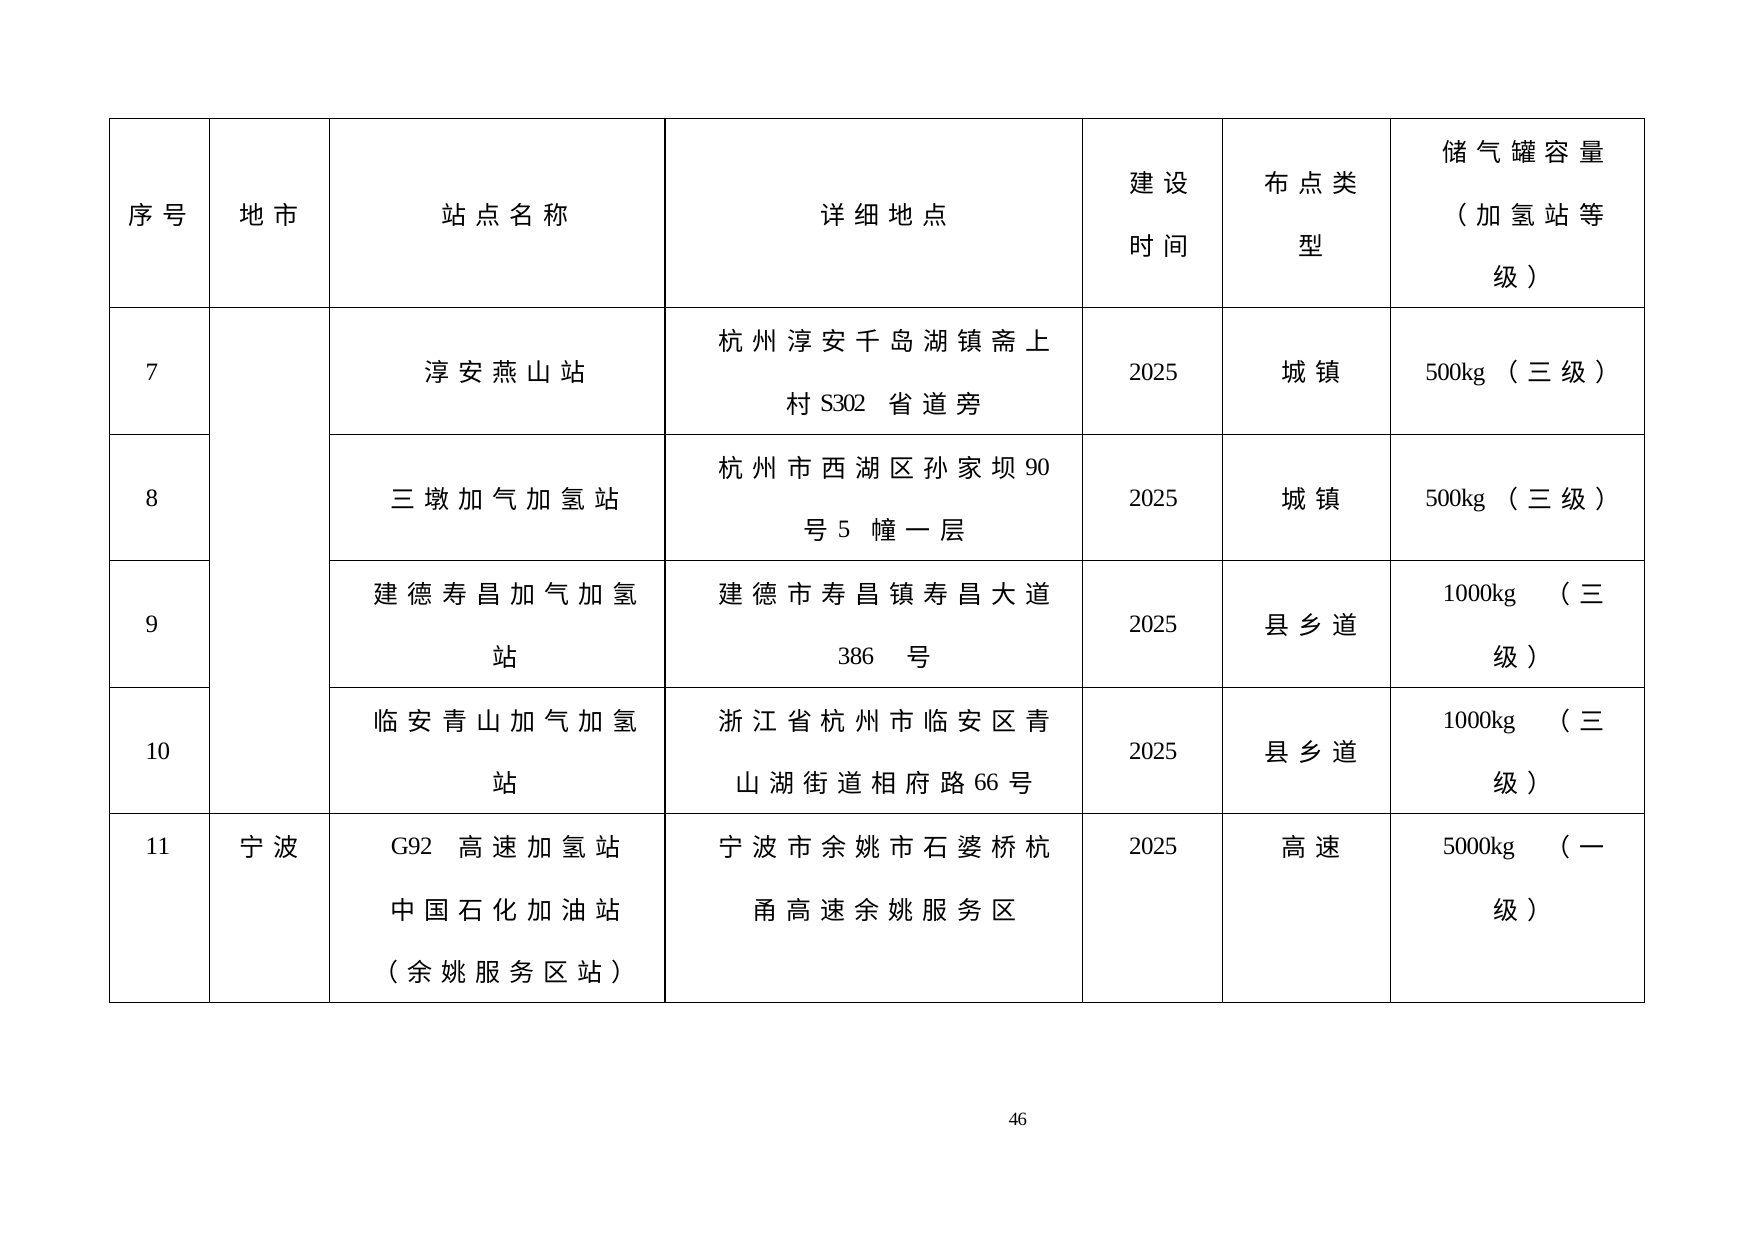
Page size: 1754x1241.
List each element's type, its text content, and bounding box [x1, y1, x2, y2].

table_header 详细地点 [666, 119, 1082, 307]
table_cell 9 [110, 561, 209, 687]
table_cell 500kg（三级） [1391, 308, 1644, 434]
table_cell 宁波 [210, 814, 329, 1002]
table_header 地市 [210, 119, 329, 307]
table_cell 8 [110, 435, 209, 560]
table_cell 10 [110, 688, 209, 813]
table_header 建设时间 [1083, 119, 1222, 307]
table_cell 5000kg（一级） [1391, 814, 1644, 1002]
table_cell 县乡道 [1223, 561, 1390, 687]
table_cell 2025 [1083, 688, 1222, 813]
table_cell 建德寿昌加气加氢站 [330, 561, 664, 687]
table_cell 杭州淳安千岛湖镇斋上村S302省道旁 [666, 308, 1082, 434]
table_cell 浙江省杭州市临安区青山湖街道相府路66号 [666, 688, 1082, 813]
table_cell 淳安燕山站 [330, 308, 664, 434]
table_header 储气罐容量 （加氢站等级） [1391, 119, 1644, 307]
table_cell 县乡道 [1223, 688, 1390, 813]
table_cell 城镇 [1223, 308, 1390, 434]
table_cell 7 [110, 308, 209, 434]
table_cell 临安青山加气加氢站 [330, 688, 664, 813]
table_header 序号 [110, 119, 209, 307]
table_cell 城镇 [1223, 435, 1390, 560]
table_cell 1000kg（三级） [1391, 688, 1644, 813]
table_cell 建德市寿昌镇寿昌大道386号 [666, 561, 1082, 687]
table_cell 11 [110, 814, 209, 1002]
table_cell 三墩加气加氢站 [330, 435, 664, 560]
table_cell 2025 [1083, 435, 1222, 560]
table_cell G92 高速加氢站 中国石化加油站（余姚服务区站） [330, 814, 664, 1002]
table_cell 1000kg（三级） [1391, 561, 1644, 687]
table_cell 宁波市余姚市石婆桥杭甬高速余姚服务区 [666, 814, 1082, 1002]
table_cell 2025 [1083, 308, 1222, 434]
table_header 布点类型 [1223, 119, 1390, 307]
table_header 站点名称 [330, 119, 664, 307]
table_cell 高速 [1223, 814, 1390, 1002]
table_cell 2025 [1083, 561, 1222, 687]
table_cell 500kg（三级） [1391, 435, 1644, 560]
table_cell 2025 [1083, 814, 1222, 1002]
table_cell 杭州市西湖区孙家坝90号5幢一层 [666, 435, 1082, 560]
